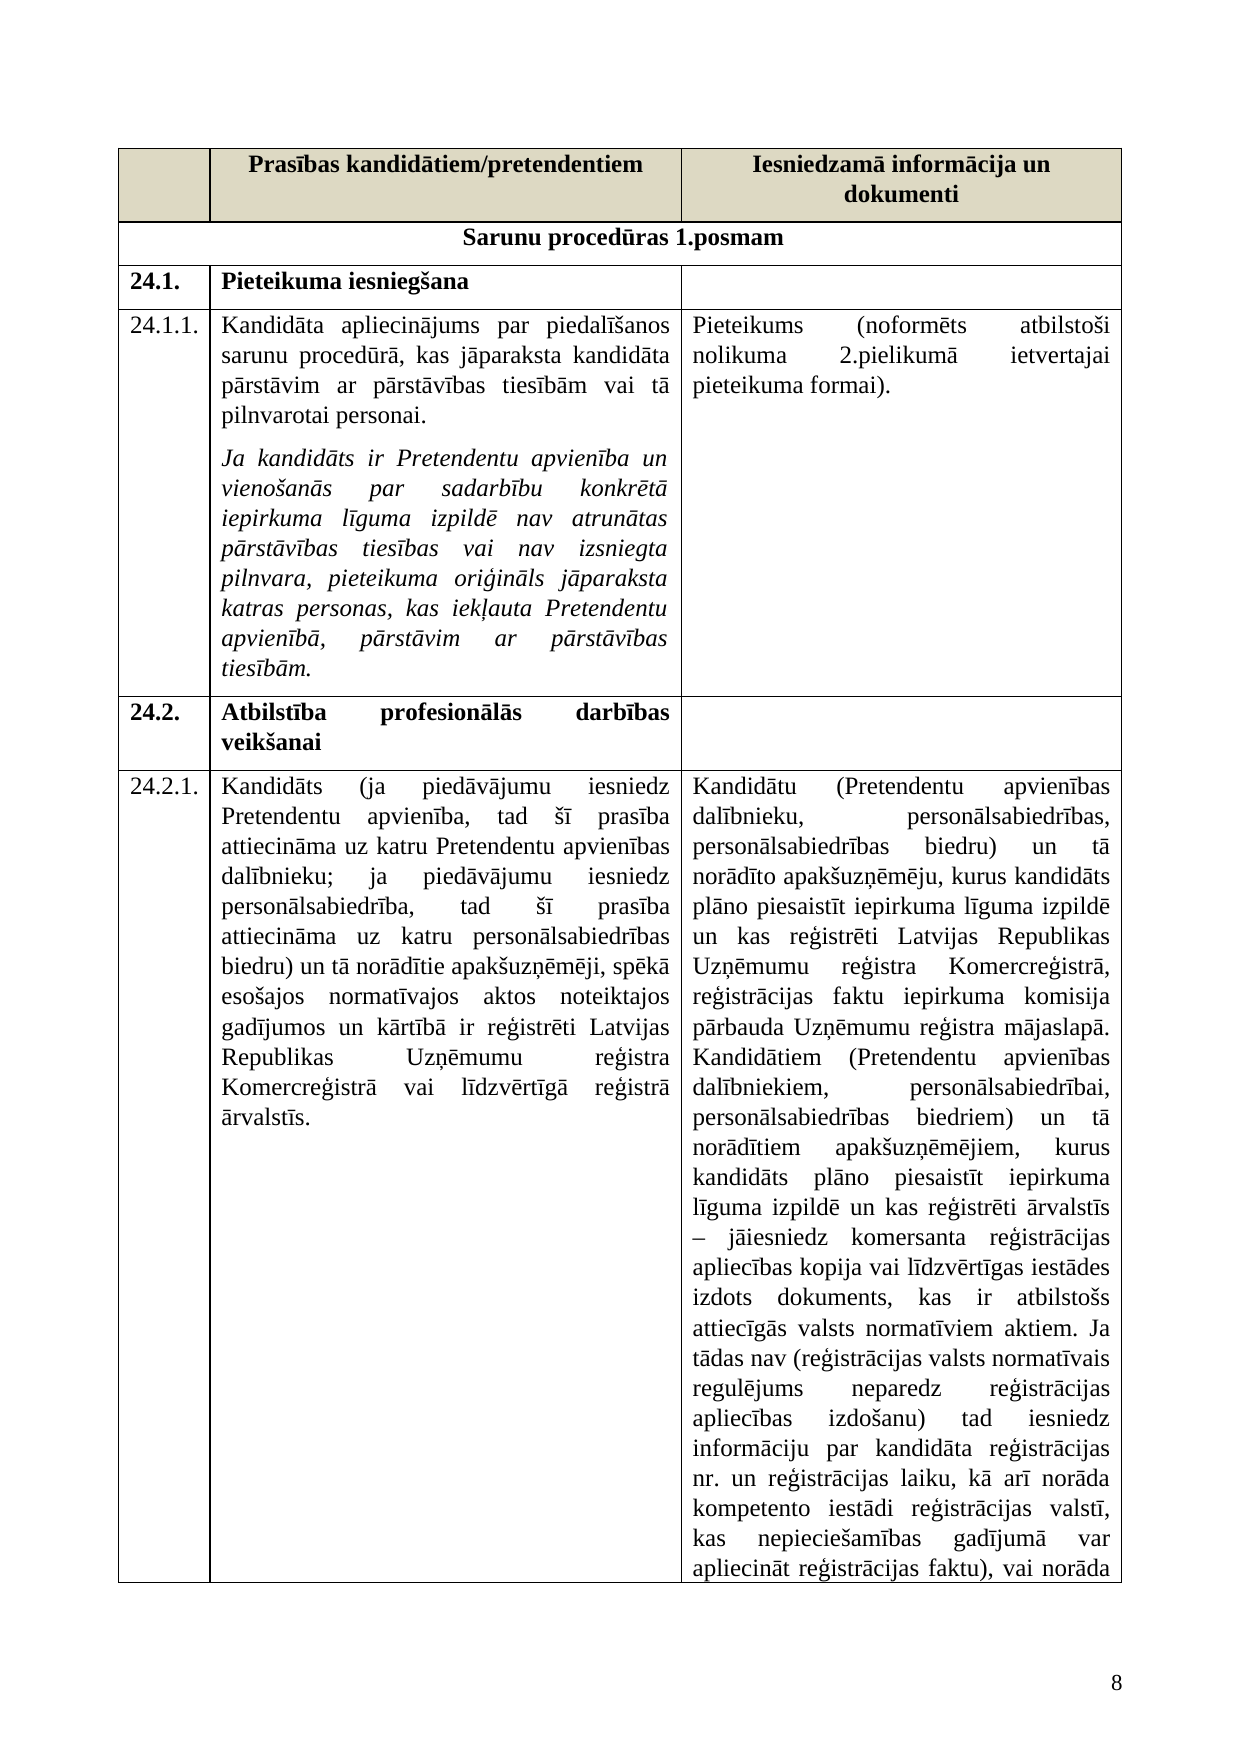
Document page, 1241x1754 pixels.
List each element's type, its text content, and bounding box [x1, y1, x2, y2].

table_cell Kandidāta apliecinājums par piedalīšanos sarunu procedūrā, kas jāparaksta kandidāta pārstāvim ar pārstāvības tiesībām vai tā pilnvarotai personai. Ja kandidāts ir Pretendentu apvienība un vienošanās par sadarbību konkrētā iepirkuma līguma izpildē nav atrunātas pārstāvības tiesības vai nav izsniegta pilnvara, pieteikuma oriģināls jāparaksta katras personas, kas iekļauta Pretendentu apvienībā, pārstāvim ar pārstāvības tiesībām. [211, 310, 681, 696]
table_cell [682, 771, 1121, 1582]
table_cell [211, 771, 681, 1582]
table_header Iesniedzamā informācija un dokumenti [682, 149, 1121, 221]
table_cell Pieteikums (noformēts atbilstoši nolikuma 2.pielikumā ietvertajai pieteikuma formai). [682, 310, 1121, 696]
table_cell 24.2.1. [119, 771, 209, 1582]
table_cell Pieteikuma iesniegšana [211, 266, 681, 309]
table_cell 24.1.1. [119, 310, 209, 696]
table_cell [682, 697, 1121, 770]
table_header [119, 149, 209, 221]
table_cell Atbilstība profesionālās darbības veikšanai [211, 697, 681, 770]
table_cell [682, 266, 1121, 309]
table_cell 24.2. [119, 697, 209, 770]
table_cell Sarunu procedūras 1.posmam [119, 223, 1121, 265]
table_cell 24.1. [119, 266, 209, 309]
table_header Prasības kandidātiem/pretendentiem [211, 149, 681, 221]
